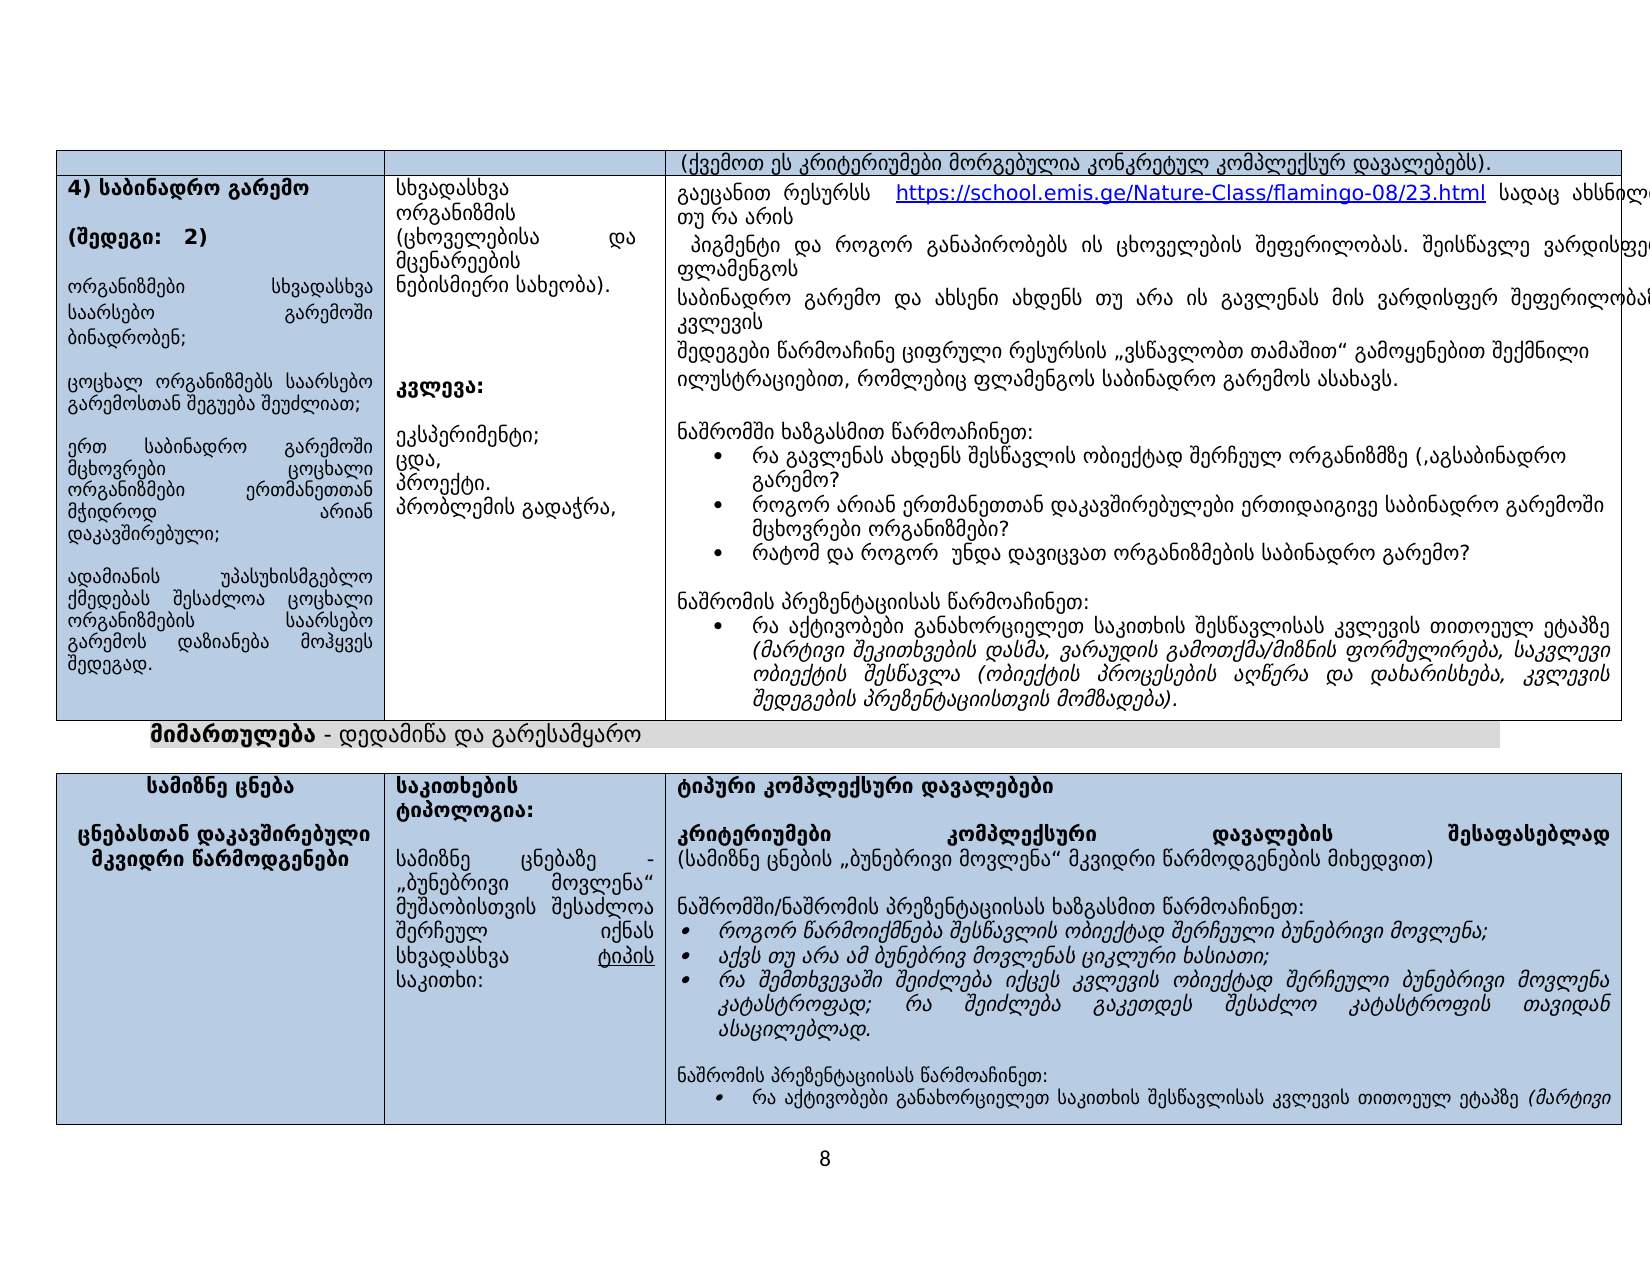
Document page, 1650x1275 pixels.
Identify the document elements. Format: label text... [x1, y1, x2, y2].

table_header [57, 774, 384, 1124]
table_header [57, 151, 384, 175]
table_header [666, 151, 1621, 175]
text მიმართულება - დედამიწა და გარესამყარო [150, 721, 1500, 748]
table_cell გაეცანით რესურსს https://school.emis.ge/Nature-Class/flamingo-08/23.html სადაც ახსნილია, თუ რა არის პიგმენტი და როგორ განაპირობებს ის ცხოველების შეფერილობას. შეისწავლე ვარდისფერი ფლამენგოს საბინადრო გარემო და ახსენი ახდენს თუ არა ის გავლენას მის ვარდისფერ შეფერილობაზე. კვლევის შედეგები წარმოაჩინე ციფრული რესურსის „ვსწავლობთ თამაშით“ გამოყენებით შექმნილი ილუსტრაციებით, რომლებიც ფლამენგოს საბინადრო გარემოს ასახავს. ნაშრომში ხაზგასმით წარმოაჩინეთ: რა გავლენას ახდენს შესწავლის ობიექტად შერჩეულ ორგანიზმზე (,აგსაბინადრო გარემო? როგორ არიან ერთმანეთთან დაკავშირებულები ერთიდაიგივე საბინადრო გარემოში მცხოვრები ორგანიზმები? რატომ და როგორ უნდა დავიცვათ ორგანიზმების საბინადრო გარემო? ნაშრომის პრეზენტაციისას წარმოაჩინეთ: რა აქტივობები განახორციელეთ საკითხის შესწავლისას კვლევის თითოეულ ეტაპზე (მარტივი შეკითხვების დასმა, ვარაუდის გამოთქმა/მიზნის ფორმულირება, საკვლევი ობიექტის შესწავლა (ობიექტის პროცესების აღწერა და დახარისხება, კვლევის შედეგების პრეზენტაციისთვის მომზადება). [666, 176, 1621, 720]
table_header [385, 151, 665, 175]
table_cell სხვადასხვა ორგანიზმის (ცხოველებისა და მცენარეების ნებისმიერი სახეობა). კვლევა: ეკსპერიმენტი; ცდა, პროექტი. პრობლემის გადაჭრა, [385, 176, 665, 720]
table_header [385, 774, 665, 1124]
table_cell 4) საბინადრო გარემო (შედეგი: 2) ორგანიზმები სხვადასხვა საარსებო გარემოში ბინადრობენ; ცოცხალ ორგანიზმებს საარსებო გარემოსთან შეგუება შეუძლიათ; ერთ საბინადრო გარემოში მცხოვრები ცოცხალი ორგანიზმები ერთმანეთთან მჭიდროდ არიან დაკავშირებული; ადამიანის უპასუხისმგებლო ქმედებას შესაძლოა ცოცხალი ორგანიზმების საარსებო გარემოს დაზიანება მოჰყვეს შედეგად. [57, 176, 384, 720]
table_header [666, 774, 1621, 1124]
